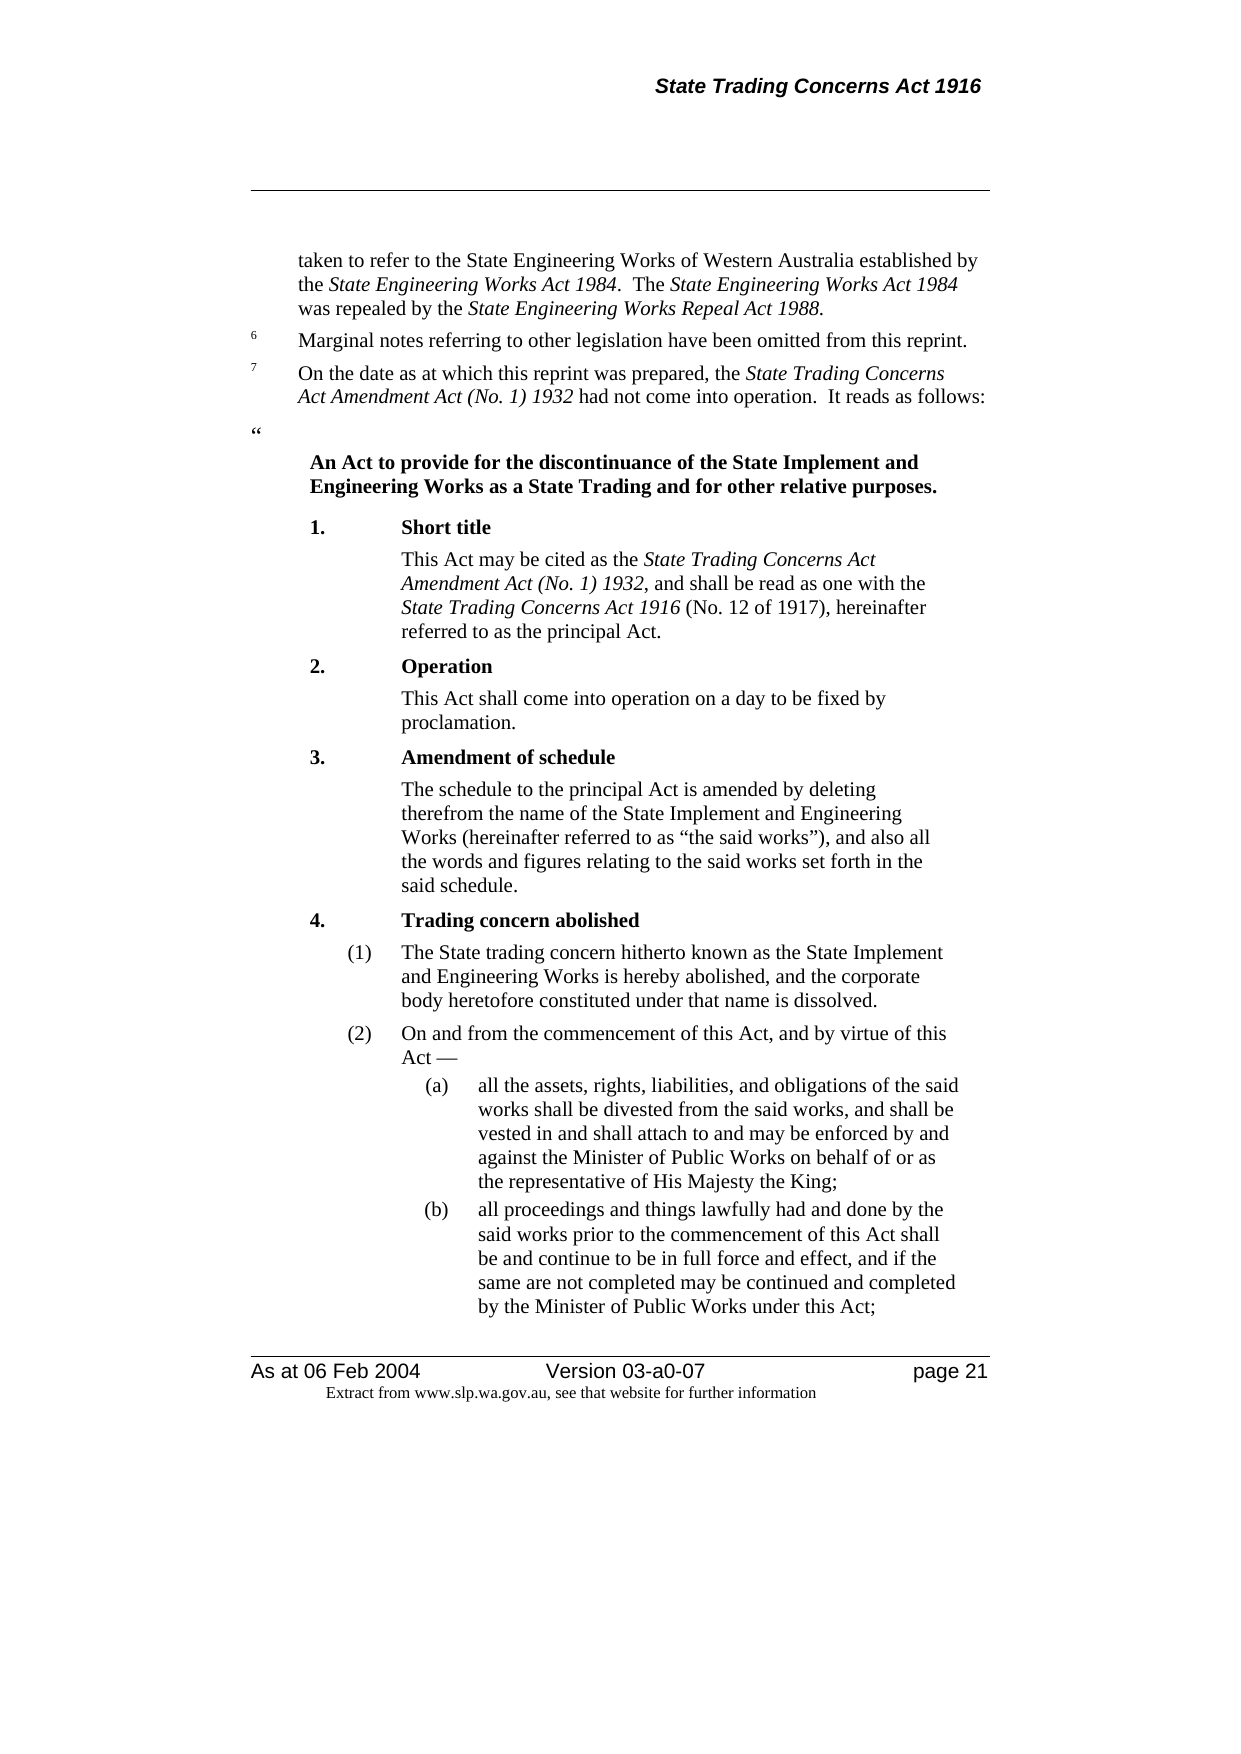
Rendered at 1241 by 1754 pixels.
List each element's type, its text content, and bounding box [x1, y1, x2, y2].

subtitle 4. Trading concern abolished [309, 908, 960, 932]
text This Act shall come into operation on a day to be fixed by proclamation. [312, 686, 960, 734]
text 7 On the date as at which this reprint was prepared, the State Trading Concerns Act Amendment Act (No. 1) 1932 had not come into operation. It reads as follows: [251, 360, 990, 408]
text (2) On and from the commencement of this Act, and by virtue of this Act — [312, 1021, 960, 1069]
text 6 Marginal notes referring to other legislation have been omitted from this reprint. [251, 328, 990, 352]
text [251, 247, 990, 320]
text (a) all the assets, rights, liabilities, and obligations of the said works shall be divested from the said works, and shall be vested in and shall attach to and may be enforced by and against the Minister of Public Works on behalf of or as the representative of His Majesty the King; [389, 1073, 960, 1193]
text (b) all proceedings and things lawfully had and done by the said works prior to the commencement of this Act shall be and continue to be in full force and effect, and if the same are not completed may be continued and completed by the Minister of Public Works under this Act; [389, 1197, 960, 1318]
subtitle 2. Operation [309, 654, 960, 678]
text The schedule to the principal Act is amended by deleting therefrom the name of the State Implement and Engineering Works (hereinafter referred to as “the said works”), and also all the words and figures relating to the said works set forth in the said schedule. [312, 777, 960, 897]
subtitle 3. Amendment of schedule [309, 744, 960, 769]
title An Act to provide for the discontinuance of the State Implement and Engineering Works as a State Trading and for other relative purposes. [309, 450, 960, 498]
text (1) The State trading concern hitherto known as the State Implement and Engineering Works is hereby abolished, and the corporate body heretofore constituted under that name is dissolved. [312, 940, 960, 1012]
text “ [251, 421, 990, 450]
text This Act may be cited as the State Trading Concerns Act Amendment Act (No. 1) 1932, and shall be read as one with the State Trading Concerns Act 1916 (No. 12 of 1917), hereinafter referred to as the principal Act. [312, 547, 960, 643]
subtitle 1. Short title [309, 514, 960, 539]
